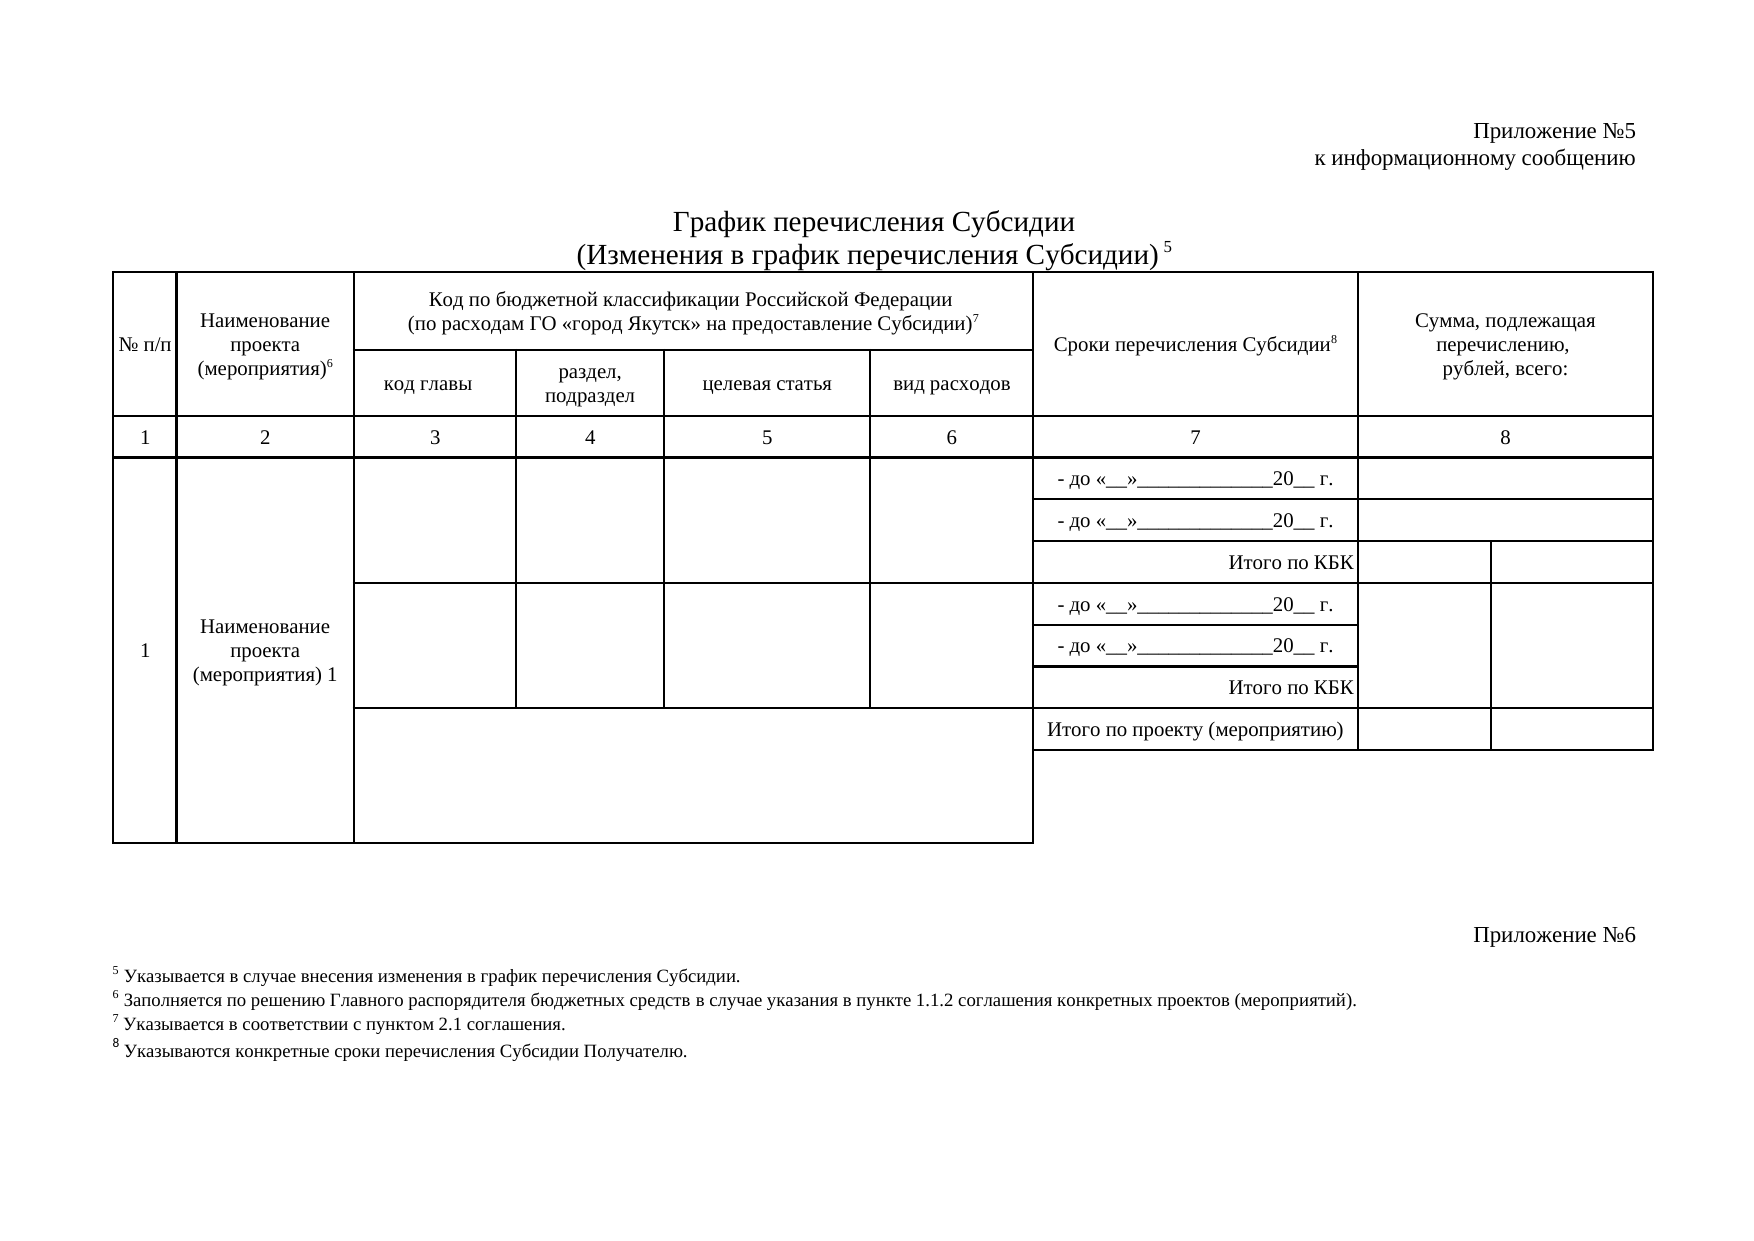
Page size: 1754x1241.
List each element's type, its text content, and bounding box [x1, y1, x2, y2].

table_header Сумма, подлежащая перечислению, рублей, всего: [1359, 273, 1652, 415]
table_cell раздел, подраздел [517, 351, 663, 415]
table_header Сроки перечисления Субсидии [1034, 273, 1357, 415]
table_cell 1 [114, 459, 175, 842]
table_cell [871, 459, 1032, 582]
table_cell [871, 584, 1032, 707]
table_cell 1 [114, 417, 175, 456]
table_cell [1359, 500, 1652, 540]
table_cell Итого по КБК [1034, 542, 1357, 582]
table_cell [355, 584, 515, 707]
table_header Наименование проекта (мероприятия) [178, 273, 353, 415]
text к информационному сообщению [731, 144, 1636, 170]
table_cell 4 [517, 417, 663, 456]
table_header № п/п [114, 273, 175, 415]
table_cell [665, 584, 869, 707]
table_cell - до «__»_____________20__ г. [1034, 500, 1357, 540]
table_cell [355, 709, 1032, 842]
table_cell 2 [178, 417, 353, 456]
table_cell - до «__»_____________20__ г. [1034, 584, 1357, 623]
text Приложение №6 [731, 921, 1636, 947]
text Приложение №5 [731, 117, 1636, 144]
text (Изменения в график перечисления Субсидии) [112, 237, 1636, 271]
table_cell [1359, 542, 1490, 582]
table_cell [1359, 584, 1490, 707]
table_cell код главы [355, 351, 515, 415]
table_cell [517, 584, 663, 707]
table_cell Итого по КБК [1034, 668, 1357, 707]
table_cell - до «__»_____________20__ г. [1034, 459, 1357, 498]
table_cell Итого по проекту (мероприятию) [1034, 709, 1357, 749]
table_header Код по бюджетной классификации Российской Федерации (по расходам ГО «город Якутск» на предоставление Субсидии) [355, 273, 1032, 349]
table_cell 7 [1034, 417, 1357, 456]
text График перечисления Субсидии [112, 204, 1636, 237]
table_cell целевая статья [665, 351, 869, 415]
table_cell 5 [665, 417, 869, 456]
table_cell [1359, 709, 1490, 749]
table_cell [1359, 459, 1652, 498]
table_cell 8 [1359, 417, 1652, 456]
table_cell - до «__»_____________20__ г. [1034, 626, 1357, 665]
table_cell [355, 459, 515, 582]
table_cell [1492, 542, 1652, 582]
table_cell [1492, 709, 1652, 749]
table_cell Наименование проекта (мероприятия) 1 [178, 459, 353, 842]
table_cell [517, 459, 663, 582]
table_cell [1492, 584, 1652, 707]
table_cell 3 [355, 417, 515, 456]
table_cell вид расходов [871, 351, 1032, 415]
table_cell 6 [871, 417, 1032, 456]
table_cell [665, 459, 869, 582]
